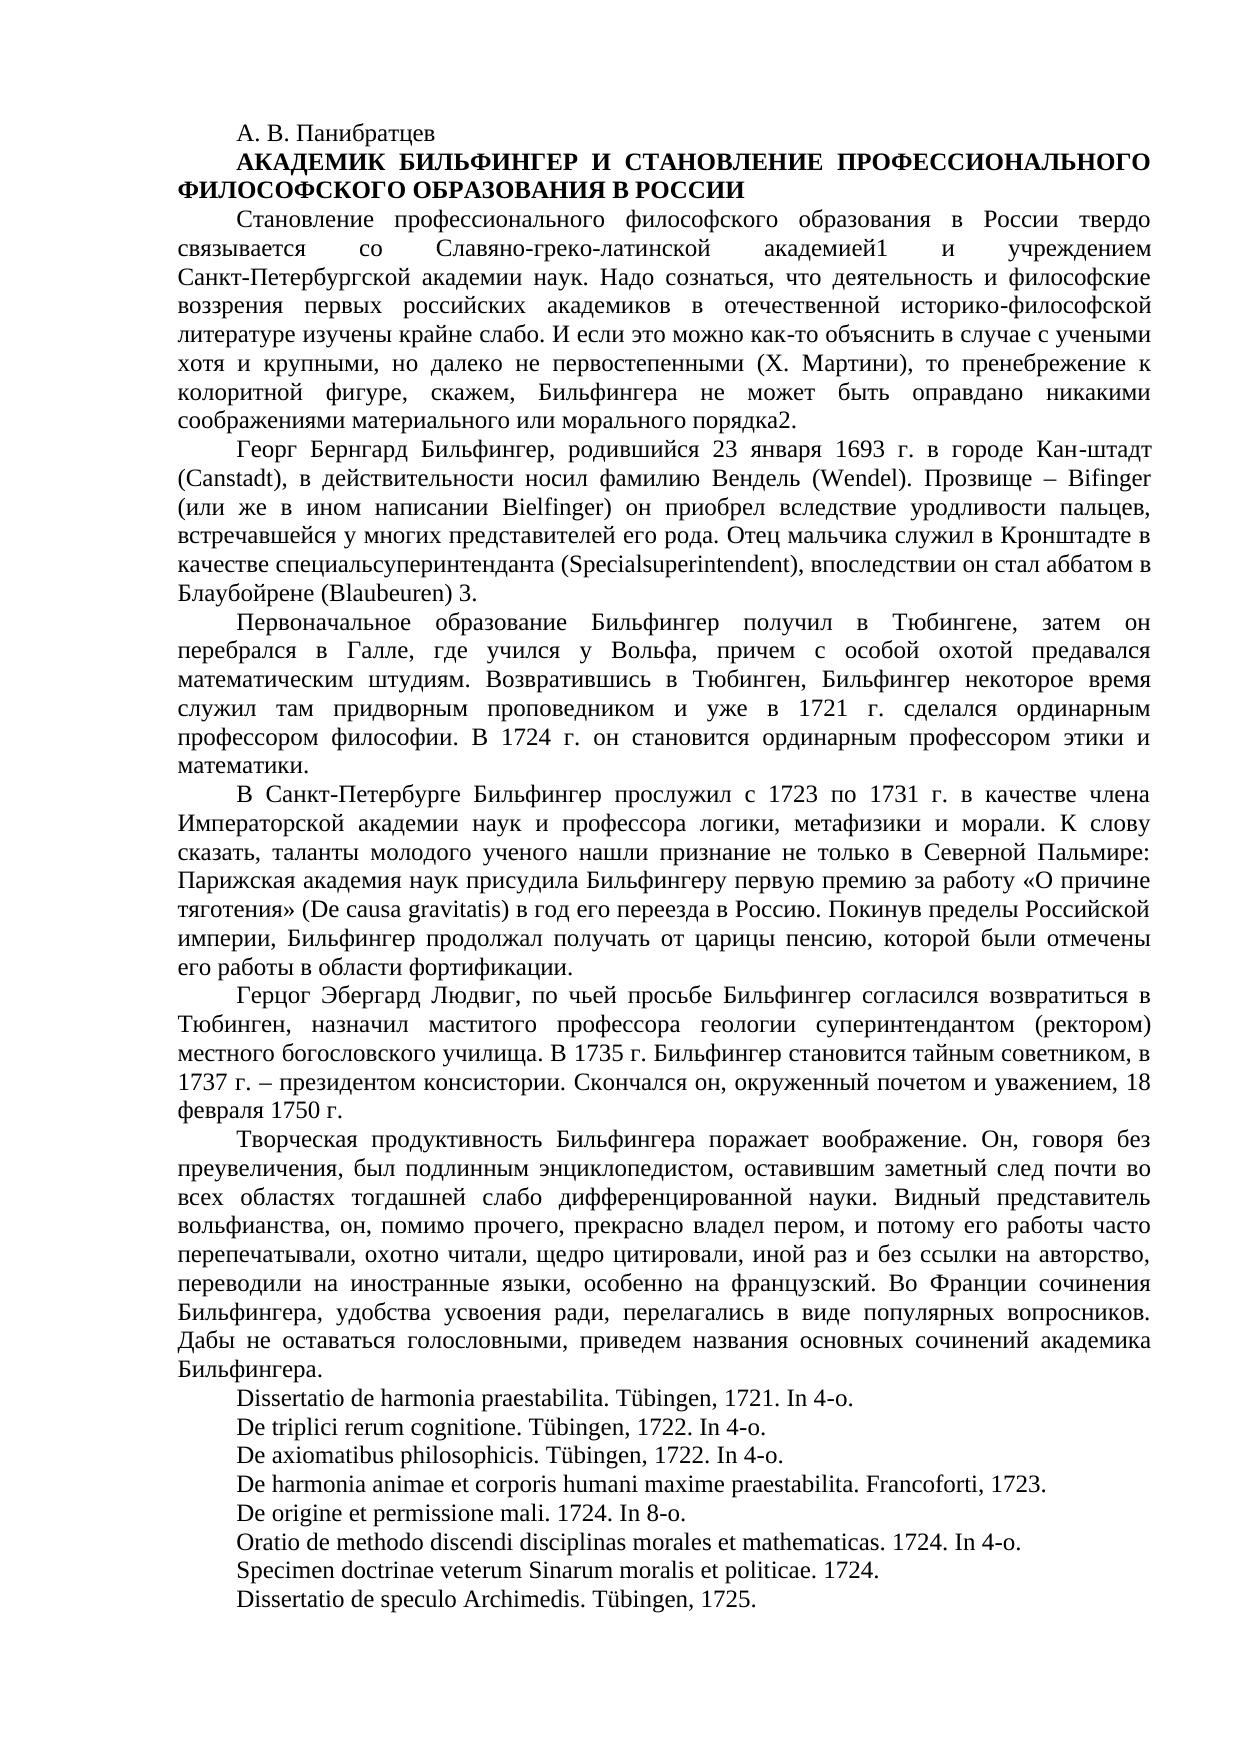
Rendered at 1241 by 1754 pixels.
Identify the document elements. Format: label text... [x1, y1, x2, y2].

text Oratio de methodo discendi disciplinas morales et mathematicas. 1724. In 4-o. [177, 1527, 1152, 1556]
text Dissertatio de harmonia praestabilita. Tübingen, 1721. In 4-o. [177, 1383, 1152, 1412]
text Герцог Эбергард Людвиг, по чьей просьбе Бильфингер согласился возвратиться в Тюбинген, назначил маститого профессора геологии суперинтендантом (ректором) местного богословского училища. В 1735 г. Бильфингер становится тайным советником, в 1737 г. – президентом консистории. Скончался он, окруженный почетом и уважением, 18 февраля 1750 г. [177, 981, 1152, 1124]
text Первоначальное образование Бильфингер получил в Тюбингене, затем он перебрался в Галле, где учился у Вольфа, причем с особой охотой предавался математическим штудиям. Возвратившись в Тюбинген, Бильфингер некоторое время служил там придворным проповедником и уже в 1721 г. сделался ординарным профессором философии. В 1724 г. он становится ординарным профессором этики и математики. [177, 607, 1152, 779]
text А. В. Панибратцев [177, 118, 1152, 147]
text В Санкт-Петербурге Бильфингер прослужил с 1723 по 1731 г. в качестве члена Императорской академии наук и профессора логики, метафизики и морали. К слову сказать, таланты молодого ученого нашли признание не только в Северной Пальмире: Парижская академия наук присудила Бильфингеру первую премию за работу «О причине тяготения» (De causa gravitatis) в год его переезда в Россию. Покинув пределы Российской империи, Бильфингер продолжал получать от царицы пенсию, которой были отмечены его работы в области фортификации. [177, 779, 1152, 981]
text АКАДЕМИК БИЛЬФИНГЕР И СТАНОВЛЕНИЕ ПРОФЕССИОНАЛЬНОГО ФИЛОСОФСКОГО ОБРАЗОВАНИЯ В РОССИИ [177, 147, 1152, 204]
text Георг Бернгард Бильфингер, родившийся 23 января 1693 г. в городе Кан-штадт (Canstadt), в действительности носил фамилию Вендель (Wendel). Прозвище – Bifinger (или же в ином написании Bielfinger) он приобрел вследствие уродливости пальцев, встречавшейся у многих представителей его рода. Отец мальчика служил в Кронштадте в качестве специальсуперинтенданта (Specialsuperintendent), впоследствии он стал аббатом в Блаубойрене (Blaubeuren) 3. [177, 434, 1152, 607]
text Specimen doctrinae veterum Sinarum moralis et politicae. 1724. [177, 1556, 1152, 1584]
text Творческая продуктивность Бильфингера поражает воображение. Он, говоря без преувеличения, был подлинным энциклопедистом, оставившим заметный след почти во всех областях тогдашней слабо дифференцированной науки. Видный представитель вольфианства, он, помимо прочего, прекрасно владел пером, и потому его работы часто перепечатывали, охотно читали, щедро цитировали, иной раз и без ссылки на авторство, переводили на иностранные языки, особенно на французский. Во Франции сочинения Бильфингера, удобства усвоения ради, перелагались в виде популярных вопросников. Дабы не оставаться голословными, приведем названия основных сочинений академика Бильфингера. [177, 1124, 1152, 1383]
text De triplici rerum cognitione. Tübingen, 1722. In 4-o. [177, 1412, 1152, 1441]
text De origine et permissione mali. 1724. In 8-o. [177, 1498, 1152, 1527]
text Становление профессионального философского образования в России твердо связывается со Славяно-греко-латинской академией1 и учреждением Санкт-Петербургской академии наук. Надо сознаться, что деятельность и философские воззрения первых российских академиков в отечественной историко-философской литературе изучены крайне слабо. И если это можно как-то объяснить в случае с учеными хотя и крупными, но далеко не первостепенными (X. Мартини), то пренебрежение к колоритной фигуре, скажем, Бильфингера не может быть оправдано никакими соображениями материального или морального порядка2. [177, 204, 1152, 434]
text Dissertatio de speculo Archimedis. Tübingen, 1725. [177, 1584, 1152, 1613]
text De harmonia animae et corporis humani maxime praestabilita. Francoforti, 1723. [177, 1469, 1152, 1498]
text De axiomatibus philosophicis. Tübingen, 1722. In 4-o. [177, 1441, 1152, 1469]
